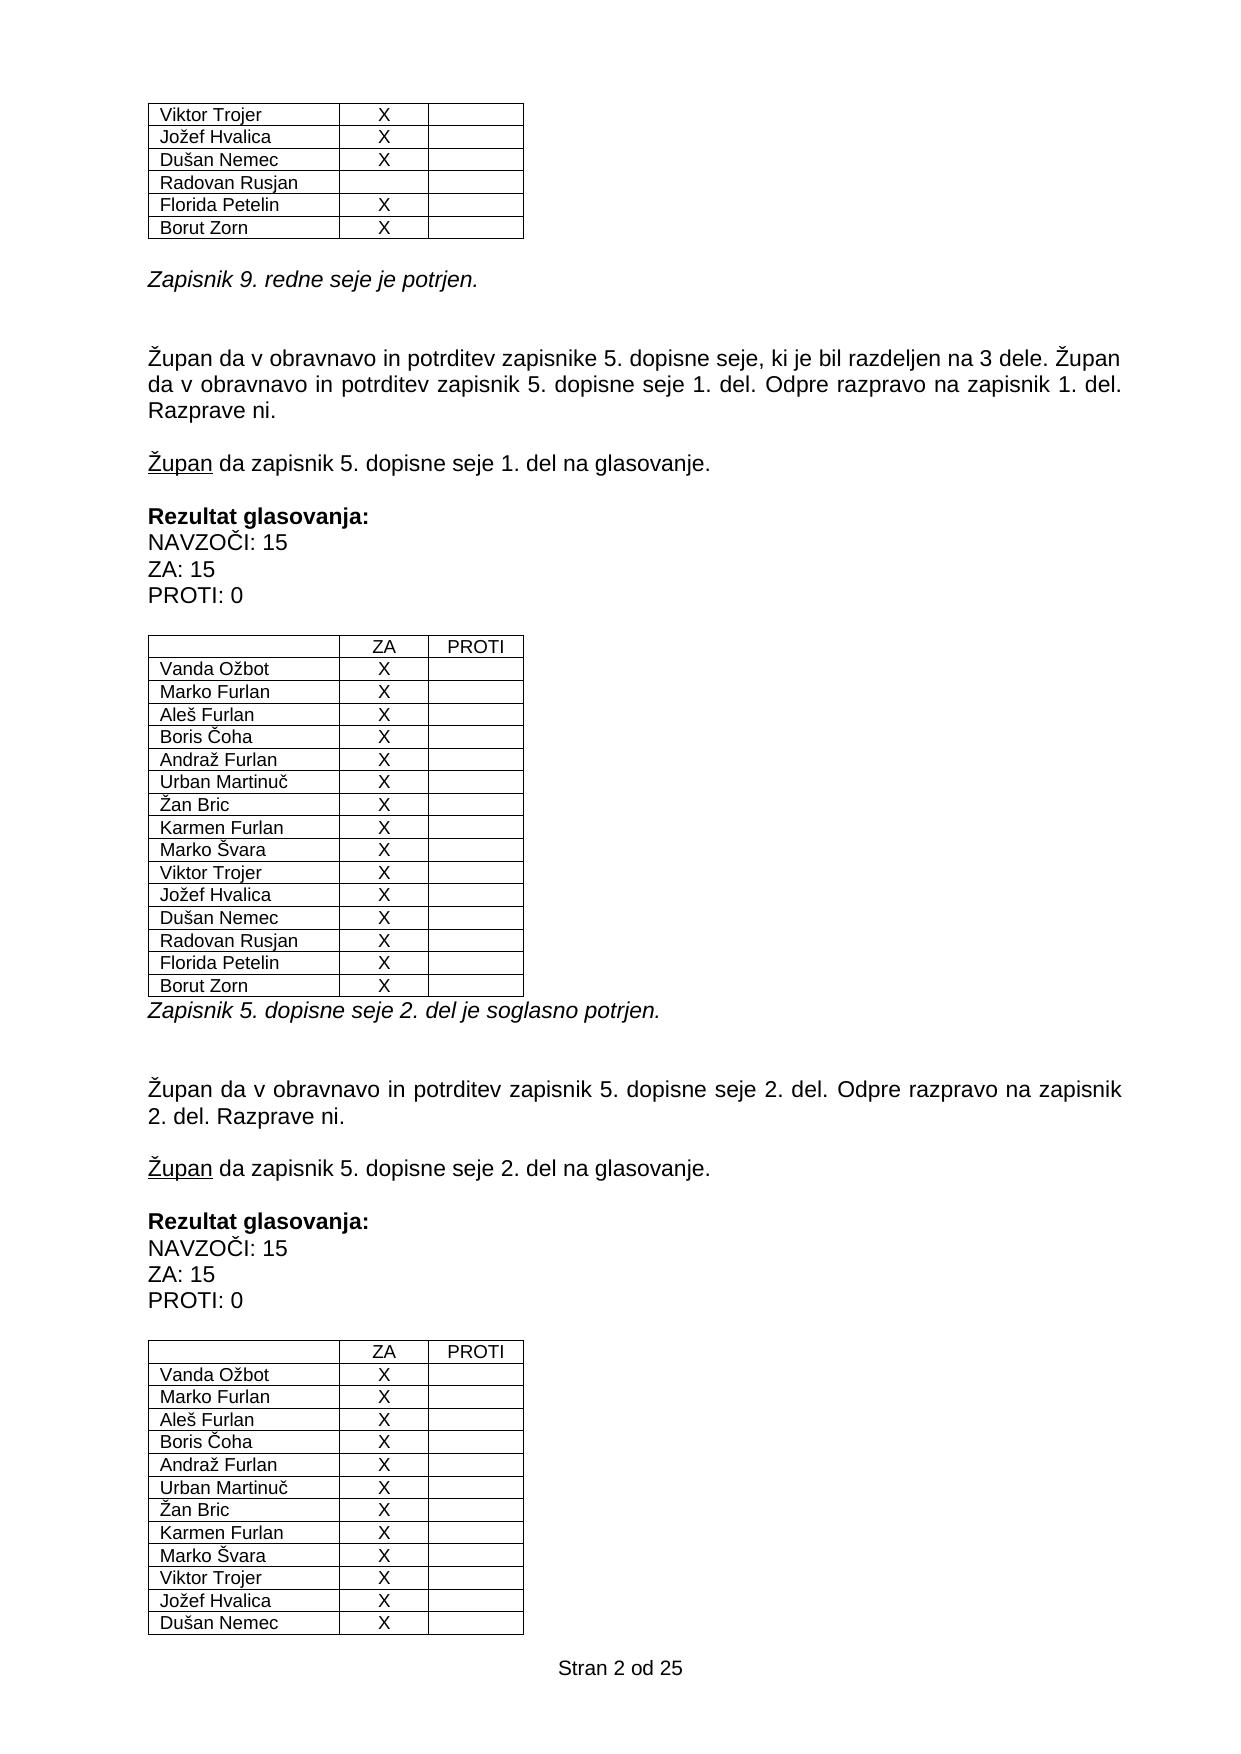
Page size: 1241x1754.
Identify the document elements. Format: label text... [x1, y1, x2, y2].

table_cell Radovan Rusjan [149, 930, 339, 951]
table_header PROTI [429, 636, 523, 657]
table_cell X [340, 149, 428, 170]
table_cell [429, 1431, 523, 1453]
text Rezultat glasovanja: [148, 1208, 1122, 1234]
table_cell [429, 171, 523, 193]
table_cell [340, 171, 428, 193]
table_cell [429, 704, 523, 725]
table_cell Marko Furlan [149, 681, 339, 702]
table_cell Jožef Hvalica [149, 126, 339, 148]
text Župan da zapisnik 5. dopisne seje 1. del na glasovanje. [148, 450, 1122, 476]
table_cell [429, 907, 523, 928]
table_cell X [340, 816, 428, 838]
table_cell [429, 1409, 523, 1430]
table_cell X [340, 1409, 428, 1430]
table_cell [429, 1544, 523, 1566]
table_cell Urban Martinuč [149, 1477, 339, 1498]
table_cell Marko Švara [149, 1544, 339, 1566]
table_header ZA [340, 1341, 428, 1362]
text Rezultat glasovanja: [148, 503, 1122, 529]
table_cell [429, 681, 523, 702]
table_cell X [340, 726, 428, 748]
table_cell Urban Martinuč [149, 771, 339, 793]
table_cell [429, 794, 523, 815]
table_cell X [340, 1477, 428, 1498]
table_cell Radovan Rusjan [149, 171, 339, 193]
table_cell Andraž Furlan [149, 749, 339, 770]
table_cell X [340, 704, 428, 725]
table_cell X [340, 1612, 428, 1634]
table_cell [429, 1612, 523, 1634]
text Zapisnik 9. redne seje je potrjen. [148, 266, 1122, 292]
table_cell Dušan Nemec [149, 149, 339, 170]
table_cell X [340, 194, 428, 216]
table_cell [429, 726, 523, 748]
table_cell X [340, 104, 428, 125]
text Župan da v obravnavo in potrditev zapisnike 5. dopisne seje, ki je bil razdeljen na 3 dele. Župan da v obravnavo in potrditev zapisnik 5. dopisne seje 1. del. Odpre razpravo na zapisnik 1. del. Razprave ni. [148, 345, 1122, 424]
table_header PROTI [429, 1341, 523, 1362]
table_cell X [340, 658, 428, 680]
table_cell X [340, 1544, 428, 1566]
table_cell Viktor Trojer [149, 862, 339, 883]
table_cell X [340, 1590, 428, 1611]
table_cell Andraž Furlan [149, 1454, 339, 1476]
table_cell [429, 1522, 523, 1543]
table_cell [429, 862, 523, 883]
table_cell X [340, 975, 428, 996]
table_cell Borut Zorn [149, 217, 339, 238]
table_cell [429, 1590, 523, 1611]
table_header [149, 1341, 339, 1362]
table_cell Karmen Furlan [149, 1522, 339, 1543]
table_cell [429, 126, 523, 148]
text ZA: 15 [148, 1261, 1122, 1287]
table_cell [429, 952, 523, 974]
table_cell [429, 839, 523, 861]
table_cell X [340, 1386, 428, 1408]
table_cell Aleš Furlan [149, 704, 339, 725]
table_cell Boris Čoha [149, 726, 339, 748]
table_cell [429, 816, 523, 838]
table_cell Marko Furlan [149, 1386, 339, 1408]
table_header [149, 636, 339, 657]
table_cell [429, 1567, 523, 1588]
table_cell Dušan Nemec [149, 1612, 339, 1634]
table_cell X [340, 771, 428, 793]
table_cell [429, 149, 523, 170]
text ZA: 15 [148, 556, 1122, 582]
table_cell [429, 104, 523, 125]
table_cell [429, 975, 523, 996]
table_cell X [340, 862, 428, 883]
table_cell X [340, 1454, 428, 1476]
table_cell Jožef Hvalica [149, 884, 339, 906]
table_cell X [340, 1499, 428, 1521]
table_cell [429, 217, 523, 238]
table_cell [429, 1477, 523, 1498]
table_cell Viktor Trojer [149, 104, 339, 125]
text NAVZOČI: 15 [148, 529, 1122, 556]
table_cell [429, 884, 523, 906]
table_cell X [340, 907, 428, 928]
table_cell X [340, 952, 428, 974]
table_cell [429, 749, 523, 770]
table_cell [429, 1364, 523, 1385]
table_cell X [340, 1364, 428, 1385]
table_cell Karmen Furlan [149, 816, 339, 838]
table_cell X [340, 839, 428, 861]
table_cell Vanda Ožbot [149, 1364, 339, 1385]
text Župan da zapisnik 5. dopisne seje 2. del na glasovanje. [148, 1155, 1122, 1182]
table_cell [429, 771, 523, 793]
text PROTI: 0 [148, 1287, 1122, 1313]
table_cell Žan Bric [149, 794, 339, 815]
table_cell X [340, 1567, 428, 1588]
table_cell Dušan Nemec [149, 907, 339, 928]
table_header ZA [340, 636, 428, 657]
table_cell X [340, 1431, 428, 1453]
table_cell Žan Bric [149, 1499, 339, 1521]
table_cell [429, 1386, 523, 1408]
table_cell [429, 658, 523, 680]
table_cell X [340, 794, 428, 815]
table_cell Vanda Ožbot [149, 658, 339, 680]
table_cell X [340, 884, 428, 906]
table_cell Boris Čoha [149, 1431, 339, 1453]
table_cell Viktor Trojer [149, 1567, 339, 1588]
table_cell Florida Petelin [149, 194, 339, 216]
table_cell X [340, 681, 428, 702]
text PROTI: 0 [148, 582, 1122, 608]
table_cell Aleš Furlan [149, 1409, 339, 1430]
table_cell X [340, 1522, 428, 1543]
table_cell X [340, 749, 428, 770]
text Župan da v obravnavo in potrditev zapisnik 5. dopisne seje 2. del. Odpre razpravo na zapisnik 2. del. Razprave ni. [148, 1076, 1122, 1129]
text Zapisnik 5. dopisne seje 2. del je soglasno potrjen. [148, 997, 1122, 1024]
table_cell Marko Švara [149, 839, 339, 861]
text NAVZOČI: 15 [148, 1234, 1122, 1261]
table_cell [429, 1499, 523, 1521]
table_cell X [340, 126, 428, 148]
table_cell Florida Petelin [149, 952, 339, 974]
table_cell X [340, 217, 428, 238]
table_cell [429, 1454, 523, 1476]
table_cell [429, 194, 523, 216]
table_cell Jožef Hvalica [149, 1590, 339, 1611]
table_cell X [340, 930, 428, 951]
table_cell [429, 930, 523, 951]
table_cell Borut Zorn [149, 975, 339, 996]
